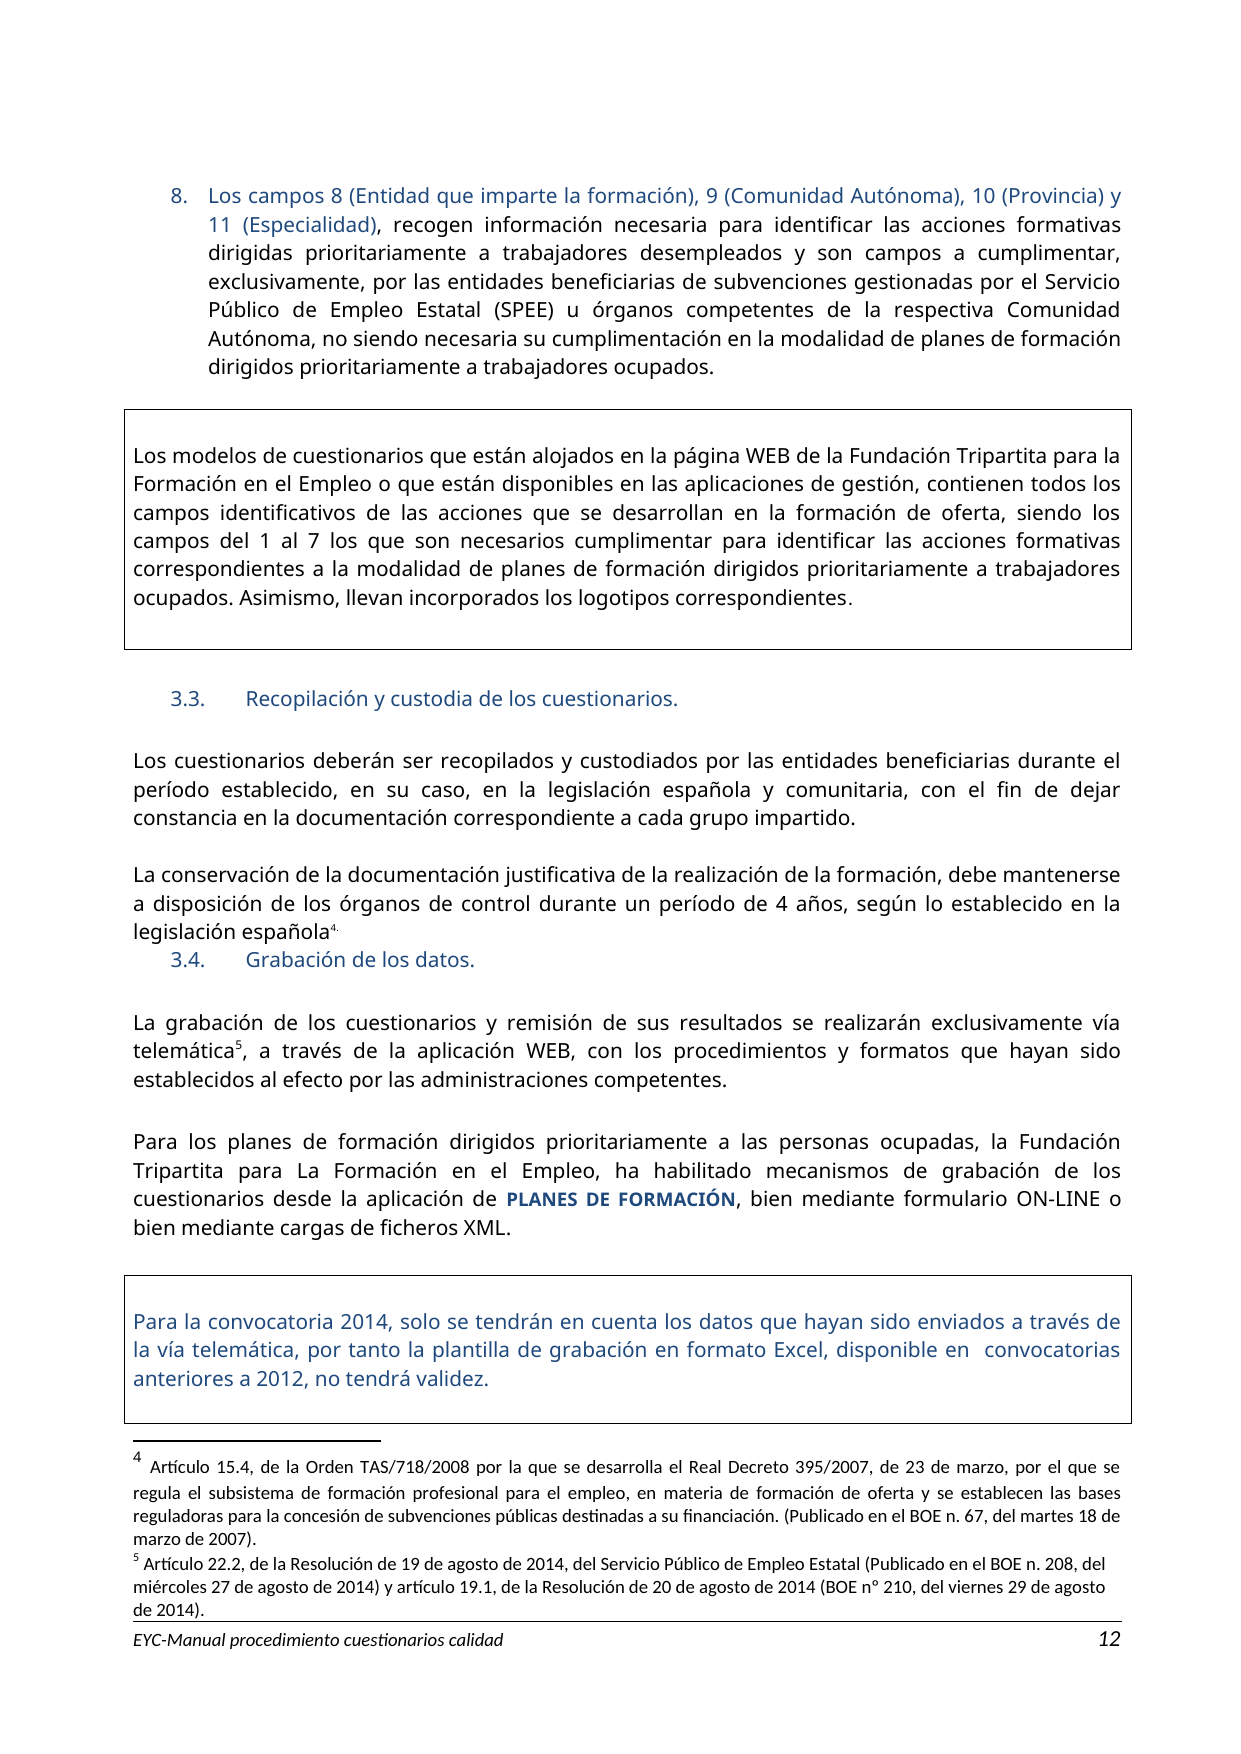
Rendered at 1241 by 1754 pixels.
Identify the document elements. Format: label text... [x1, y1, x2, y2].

text Los modelos de cuestionarios que están alojados en la página WEB de la Fundación Tripartita para la Formación en el Empleo o que están disponibles en las aplicaciones de gestión, contienen todos los campos identificativos de las acciones que se desarrollan en la formación de oferta, siendo los campos del 1 al 7 los que son necesarios cumplimentar para identificar las acciones formativas correspondientes a la modalidad de planes de formación dirigidos prioritariamente a trabajadores ocupados. Asimismo, llevan incorporados los logotipos correspondientes. [125, 438, 1131, 649]
list Los campos 8 (Entidad que imparte la formación), 9 (Comunidad Autónoma), 10 (Provincia) y 11 (Especialidad), recogen información necesaria para identificar las acciones formativas dirigidas prioritariamente a trabajadores desempleados y son campos a cumplimentar, exclusivamente, por las entidades beneficiarias de subvenciones gestionadas por el Servicio Público de Empleo Estatal (SPEE) u órganos competentes de la respectiva Comunidad Autónoma, no siendo necesaria su cumplimentación en la modalidad de planes de formación dirigidos prioritariamente a trabajadores ocupados. [170, 182, 1122, 381]
text Para los planes de formación dirigidos prioritariamente a las personas ocupadas, la Fundación Tripartita para La Formación en el Empleo, ha habilitado mecanismos de grabación de los cuestionarios desde la aplicación de PLANES DE FORMACIÓN, bien mediante formulario ON-LINE o bien mediante cargas de ficheros XML. [133, 1127, 1122, 1241]
list Grabación de los datos. [170, 946, 1122, 974]
text La conservación de la documentación justificativa de la realización de la formación, debe mantenerse a disposición de los órganos de control durante un período de 4 años, según lo establecido en la legislación española. [133, 860, 1122, 946]
text Los cuestionarios deberán ser recopilados y custodiados por las entidades beneficiarias durante el período establecido, en su caso, en la legislación española y comunitaria, con el fin de dejar constancia en la documentación correspondiente a cada grupo impartido. [133, 746, 1122, 832]
list Recopilación y custodia de los cuestionarios. [170, 684, 1122, 712]
text Para la convocatoria 2014, solo se tendrán en cuenta los datos que hayan sido enviados a través de la vía telemática, por tanto la plantilla de grabación en formato Excel, disponible en convocatorias anteriores a 2012, no tendrá validez. [133, 1307, 1122, 1392]
text La grabación de los cuestionarios y remisión de sus resultados se realizarán exclusivamente vía telemática, a través de la aplicación WEB, con los procedimientos y formatos que hayan sido establecidos al efecto por las administraciones competentes. [133, 1008, 1122, 1093]
